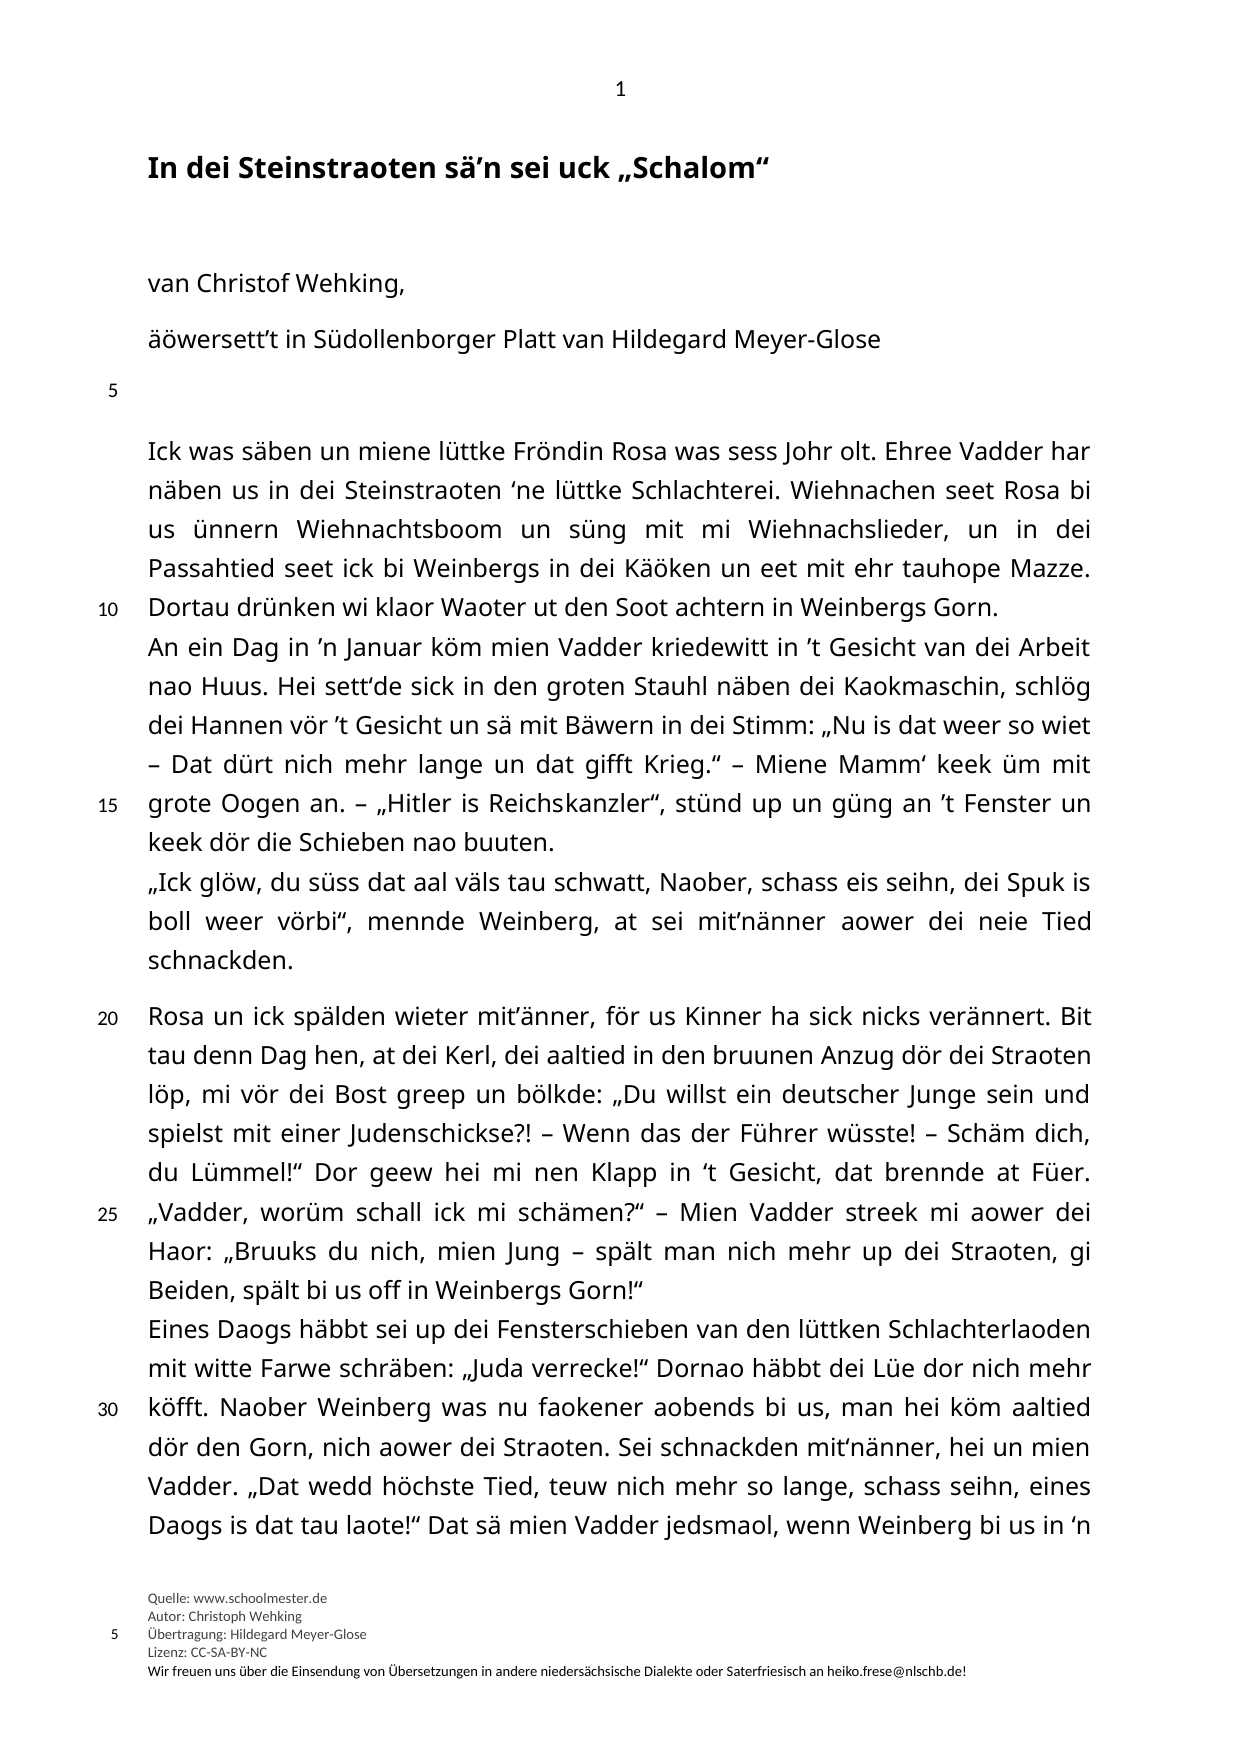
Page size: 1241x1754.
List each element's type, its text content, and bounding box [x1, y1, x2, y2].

text An ein Dag in ’n Januar köm mien Vadder kriedewitt in ’t Gesicht van dei Arbeit nao Huus. Hei sett‘de sick in den groten Stauhl näben dei Kaokmaschin, schlög dei Hannen vör ’t Gesicht un sä mit Bäwern in dei Stimm: „Nu is dat weer so wiet – Dat dürt nich mehr lange un dat gifft Krieg.“ – Miene Mamm‘ keek üm mit grote Oogen an. – „Hitler is Reichskanzler“, stünd up un güng an ’t Fenster un keek dör die Schieben nao buuten. [148, 629, 1092, 859]
text „Ick glöw, du süss dat aal väls tau schwatt, Naober, schass eis seihn, dei Spuk is boll weer vörbi“, mennde Weinberg, at sei mit’nänner aower dei neie Tied schnackden. [148, 864, 1092, 977]
text Rosa un ick spälden wieter mit’änner, för us Kinner ha sick nicks verännert. Bit tau denn Dag hen, at dei Kerl, dei aaltied in den bruunen Anzug dör dei Straoten löp, mi vör dei Bost greep un bölkde: „Du willst ein deutscher Junge sein und spielst mit einer Judenschickse?! – Wenn das der Führer wüsste! – Schäm dich, du Lümmel!“ Dor geew hei mi nen Klapp in ‘t Gesicht, dat brennde at Füer. „Vadder, worüm schall ick mi schämen?“ – Mien Vadder streek mi aower dei Haor: „Bruuks du nich, mien Jung – spält man nich mehr up dei Straoten, gi Beiden, spält bi us off in Weinbergs Gorn!“ [148, 998, 1092, 1307]
text Ick was säben un miene lüttke Fröndin Rosa was sess Johr olt. Ehree Vadder har näben us in dei Steinstraoten ‘ne lüttke Schlachterei. Wiehnachen seet Rosa bi us ünnern Wiehnachtsboom un süng mit mi Wiehnachslieder, un in dei Passahtied seet ick bi Weinbergs in dei Käöken un eet mit ehr tauhope Mazze. Dortau drünken wi klaor Waoter ut den Soot achtern in Weinbergs Gorn. [148, 433, 1092, 624]
text äöwersett’t in Südollenborger Platt van Hildegard Meyer-Glose [148, 322, 1092, 356]
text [148, 1312, 1092, 1542]
text van Christof Wehking, [148, 266, 1092, 300]
text In dei Steinstraoten sä’n sei uck „Schalom“ [148, 148, 1092, 187]
